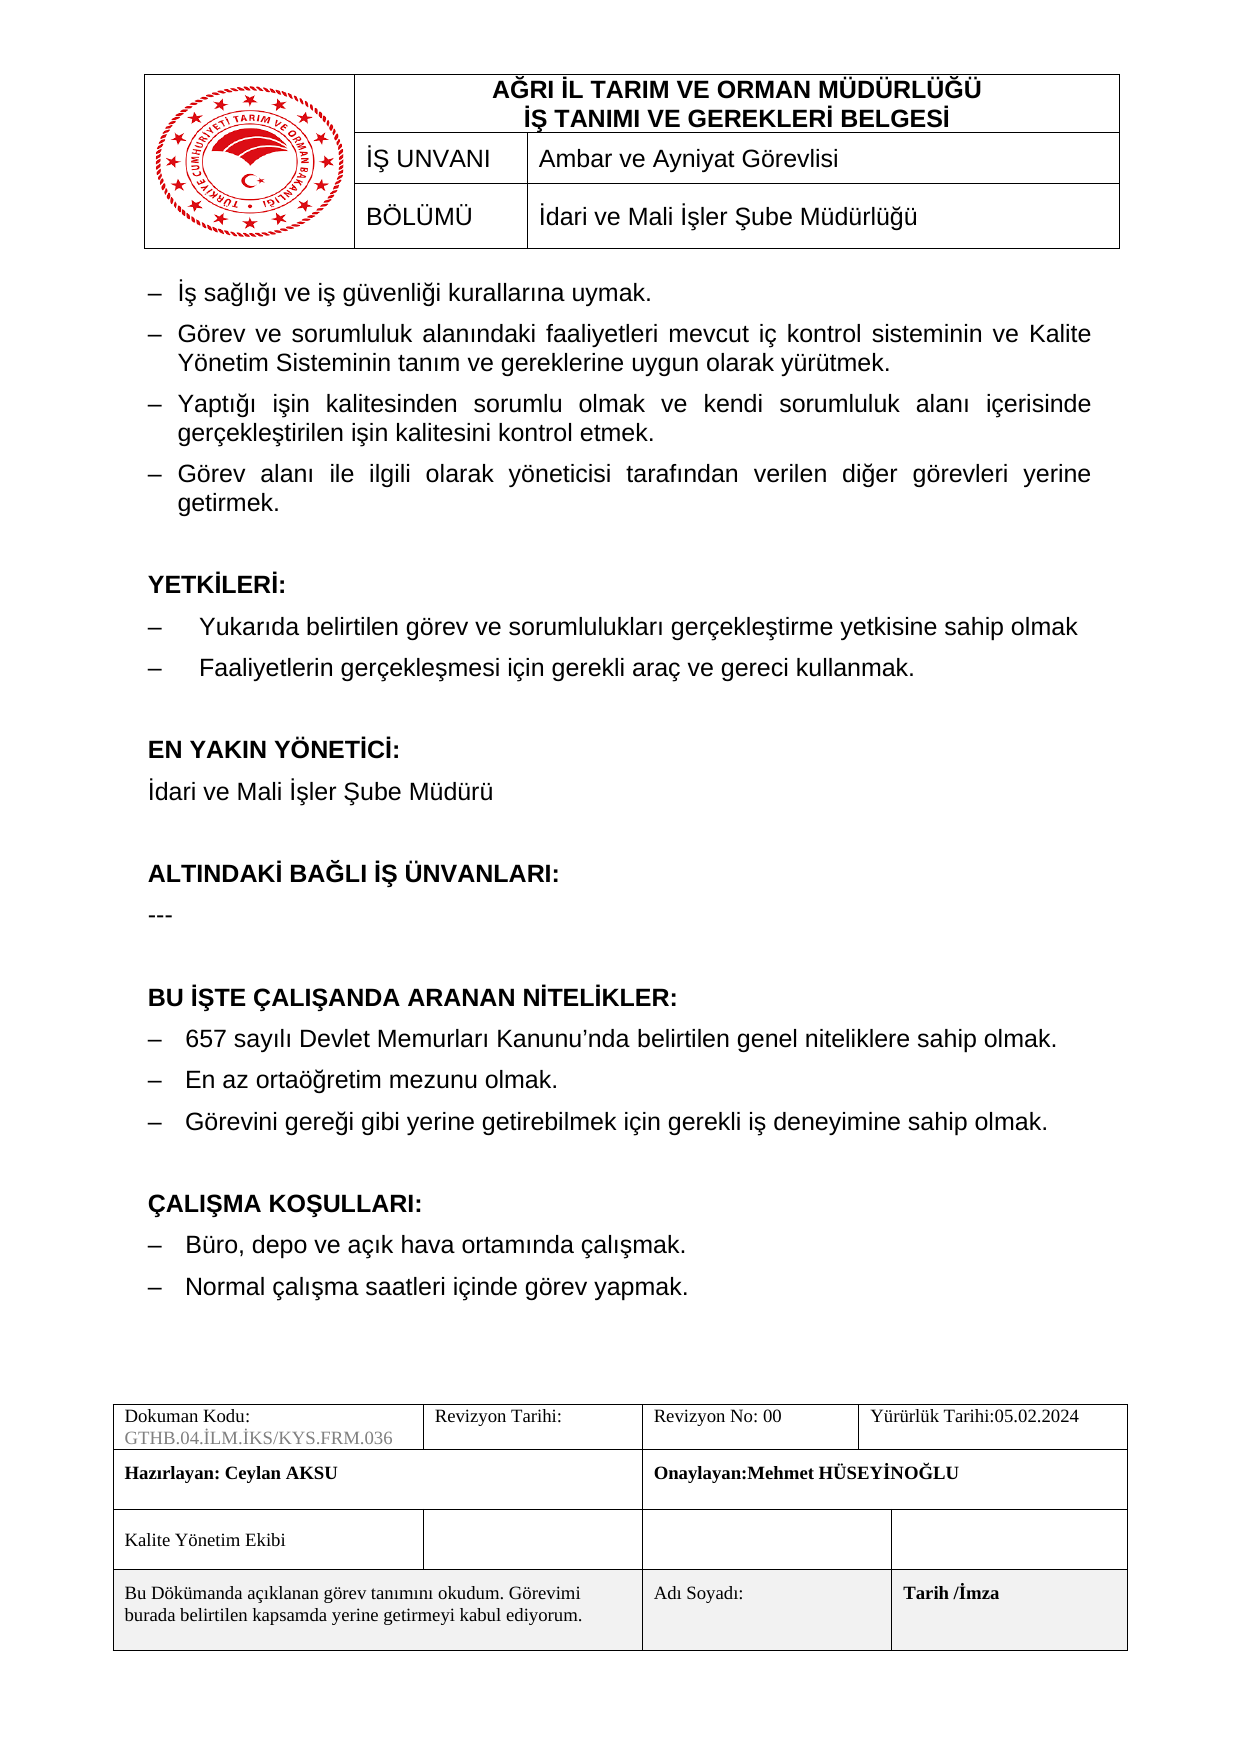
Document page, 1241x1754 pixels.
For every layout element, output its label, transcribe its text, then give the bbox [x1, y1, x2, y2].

list İş sağlığı ve iş güvenliği kurallarına uymak. [148, 278, 1093, 307]
text BU İŞTE ÇALIŞANDA ARANAN NİTELİKLER: [148, 983, 1093, 1012]
list Yukarıda belirtilen görev ve sorumlulukları gerçekleştirme yetkisine sahip olmak [148, 612, 1093, 641]
text --- [148, 901, 1093, 929]
list 657 sayılı Devlet Memurları Kanunu’nda belirtilen genel niteliklere sahip olmak. [148, 1024, 1093, 1053]
text EN YAKIN YÖNETİCİ: [148, 736, 1093, 764]
list Görev ve sorumluluk alanındaki faaliyetleri mevcut iç kontrol sisteminin ve Kalite Yönetim Sisteminin tanım ve gereklerine uygun olarak yürütmek. [148, 319, 1093, 377]
list Faaliyetlerin gerçekleşmesi için gerekli araç ve gereci kullanmak. [148, 653, 1093, 682]
list En az ortaöğretim mezunu olmak. [148, 1066, 1093, 1094]
list Büro, depo ve açık hava ortamında çalışmak. [148, 1231, 1093, 1259]
text ALTINDAKİ BAĞLI İŞ ÜNVANLARI: [148, 859, 1093, 888]
list Görev alanı ile ilgili olarak yöneticisi tarafından verilen diğer görevleri yerine getirmek. [148, 459, 1093, 517]
list Yaptığı işin kalitesinden sorumlu olmak ve kendi sorumluluk alanı içerisinde gerçekleştirilen işin kalitesini kontrol etmek. [148, 389, 1093, 447]
text ÇALIŞMA KOŞULLARI: [148, 1189, 1093, 1218]
list Görevini gereği gibi yerine getirebilmek için gerekli iş deneyimine sahip olmak. [148, 1107, 1093, 1136]
text YETKİLERİ: [148, 571, 1093, 599]
text İdari ve Mali İşler Şube Müdürü [148, 777, 1093, 806]
picture [155, 86, 344, 237]
list Normal çalışma saatleri içinde görev yapmak. [148, 1272, 1093, 1301]
